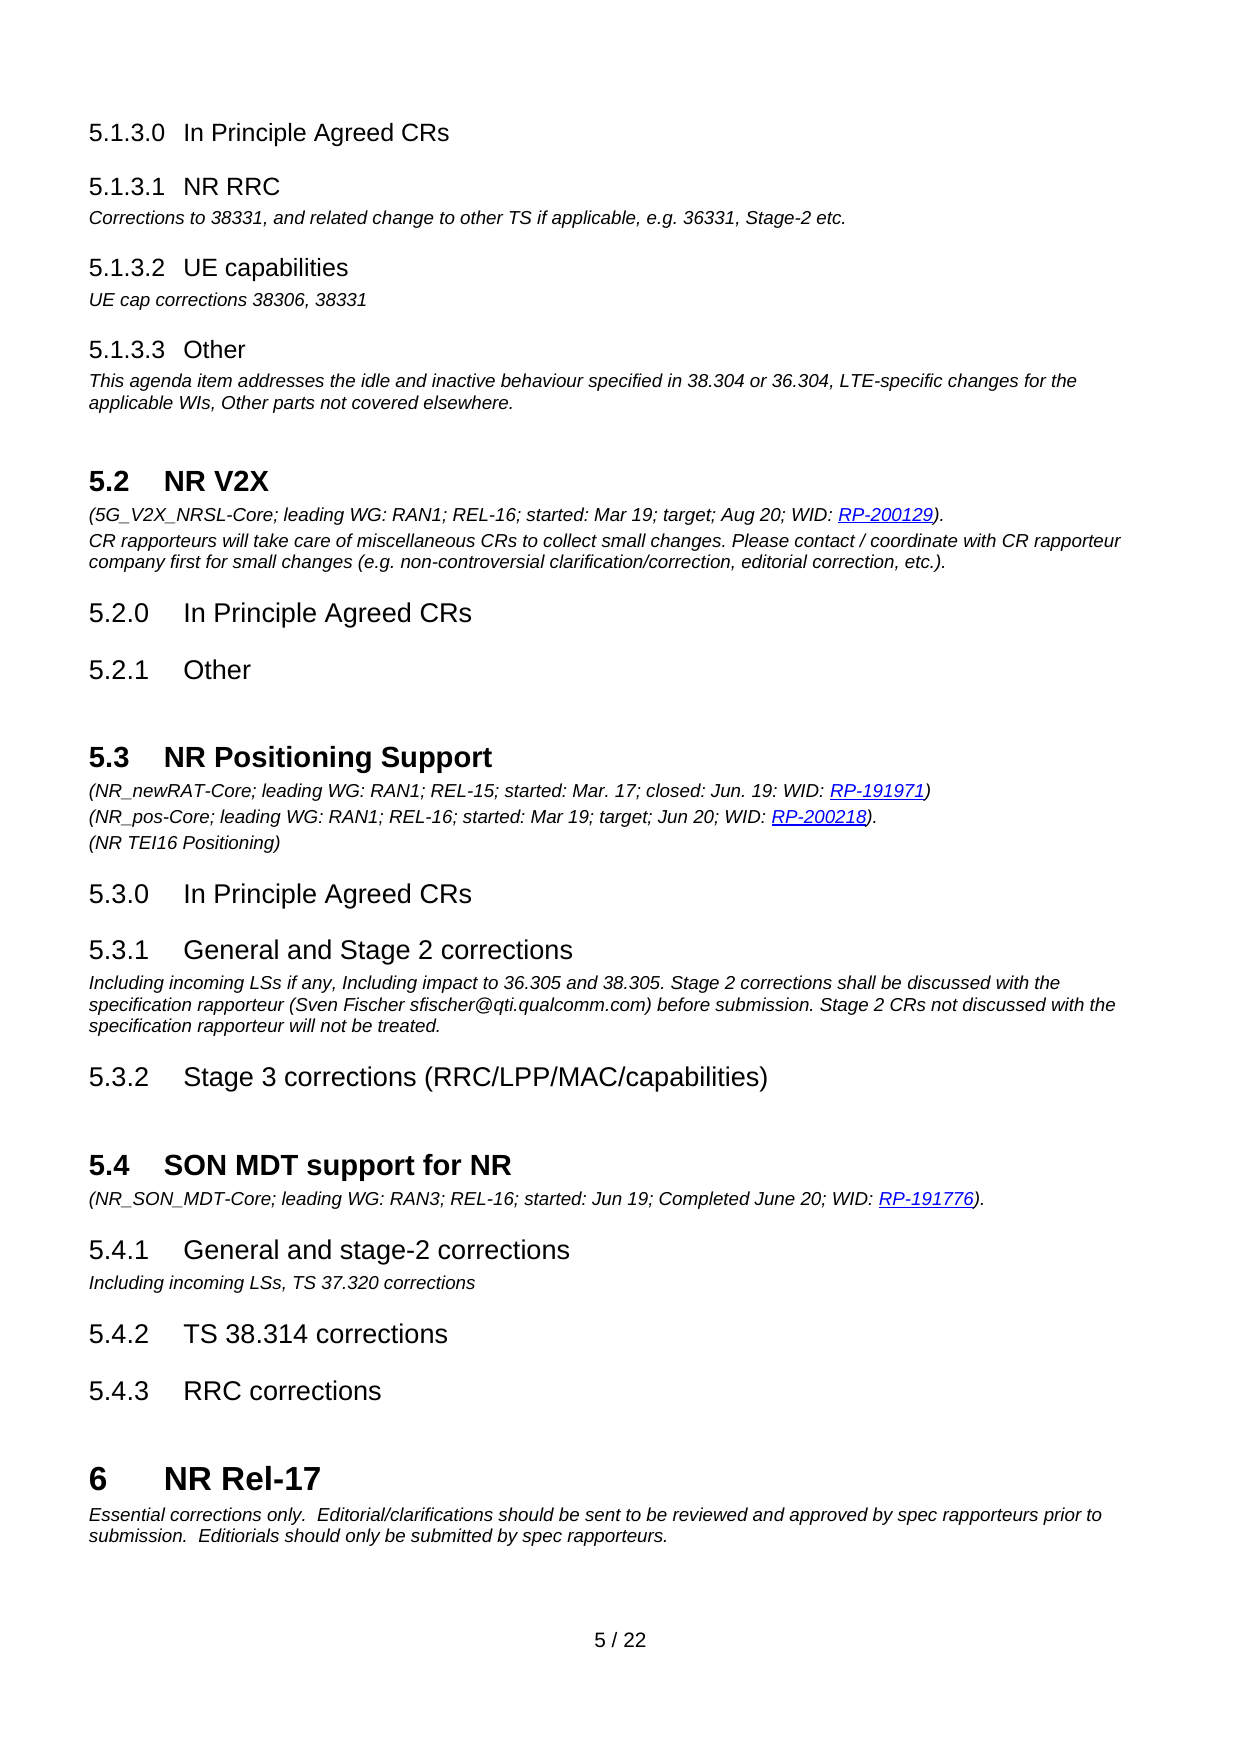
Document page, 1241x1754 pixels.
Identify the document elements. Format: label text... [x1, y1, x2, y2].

text (NR TEI16 Positioning) [89, 831, 1152, 853]
subtitle 5.3.2 Stage 3 corrections (RRC/LPP/MAC/capabilities) [89, 1061, 1152, 1093]
subtitle 5.4 SON MDT support for NR [89, 1148, 1152, 1181]
text (NR_SON_MDT-Core; leading WG: RAN3; REL-16; started: Jun 19; Completed June 20; WID: RP-191776). [89, 1188, 1152, 1209]
subtitle 5.1.3.0 In Principle Agreed CRs [89, 118, 1152, 147]
subtitle 5.3 NR Positioning Support [89, 740, 1152, 774]
subtitle 5.2.1 Other [89, 654, 1152, 685]
text (NR_pos-Core; leading WG: RAN1; REL-16; started: Mar 19; target; Jun 20; WID: RP-200218). [89, 806, 1152, 827]
text Including incoming LSs, TS 37.320 corrections [89, 1272, 1152, 1293]
subtitle 5.1.3.3 Other [89, 335, 1152, 364]
subtitle 5.1.3.2 UE capabilities [89, 253, 1152, 282]
text Including incoming LSs if any, Including impact to 36.305 and 38.305. Stage 2 corrections shall be discussed with the specification rapporteur (Sven Fischer sfischer@qti.qualcomm.com) before submission. Stage 2 CRs not discussed with the specification rapporteur will not be treated. [89, 972, 1152, 1036]
subtitle 5.3.1 General and Stage 2 corrections [89, 934, 1152, 966]
subtitle 5.2.0 In Principle Agreed CRs [89, 597, 1152, 629]
subtitle 6 NR Rel-17 [89, 1459, 1152, 1497]
text (5G_V2X_NRSL-Core; leading WG: RAN1; REL-16; started: Mar 19; target; Aug 20; WID: RP-200129). [89, 504, 1152, 525]
subtitle 5.4.3 RRC corrections [89, 1374, 1152, 1406]
text This agenda item addresses the idle and inactive behaviour specified in 38.304 or 36.304, LTE-specific changes for the applicable WIs, Other parts not covered elsewhere. [89, 370, 1152, 413]
text CR rapporteurs will take care of miscellaneous CRs to collect small changes. Please contact / coordinate with CR rapporteur company first for small changes (e.g. non-controversial clarification/correction, editorial correction, etc.). [89, 529, 1152, 572]
text Corrections to 38331, and related change to other TS if applicable, e.g. 36331, Stage-2 etc. [89, 207, 1152, 228]
subtitle 5.4.1 General and stage-2 corrections [89, 1234, 1152, 1266]
subtitle 5.4.2 TS 38.314 corrections [89, 1318, 1152, 1349]
subtitle 5.3.0 In Principle Agreed CRs [89, 878, 1152, 909]
text Essential corrections only. Editorial/clarifications should be sent to be reviewed and approved by spec rapporteurs prior to submission. Editiorials should only be submitted by spec rapporteurs. [89, 1503, 1152, 1546]
text (NR_newRAT-Core; leading WG: RAN1; REL-15; started: Mar. 17; closed: Jun. 19: WID: RP-191971) [89, 780, 1152, 802]
text UE cap corrections 38306, 38331 [89, 288, 1152, 310]
subtitle 5.2 NR V2X [89, 464, 1152, 497]
subtitle 5.1.3.1 NR RRC [89, 172, 1152, 201]
